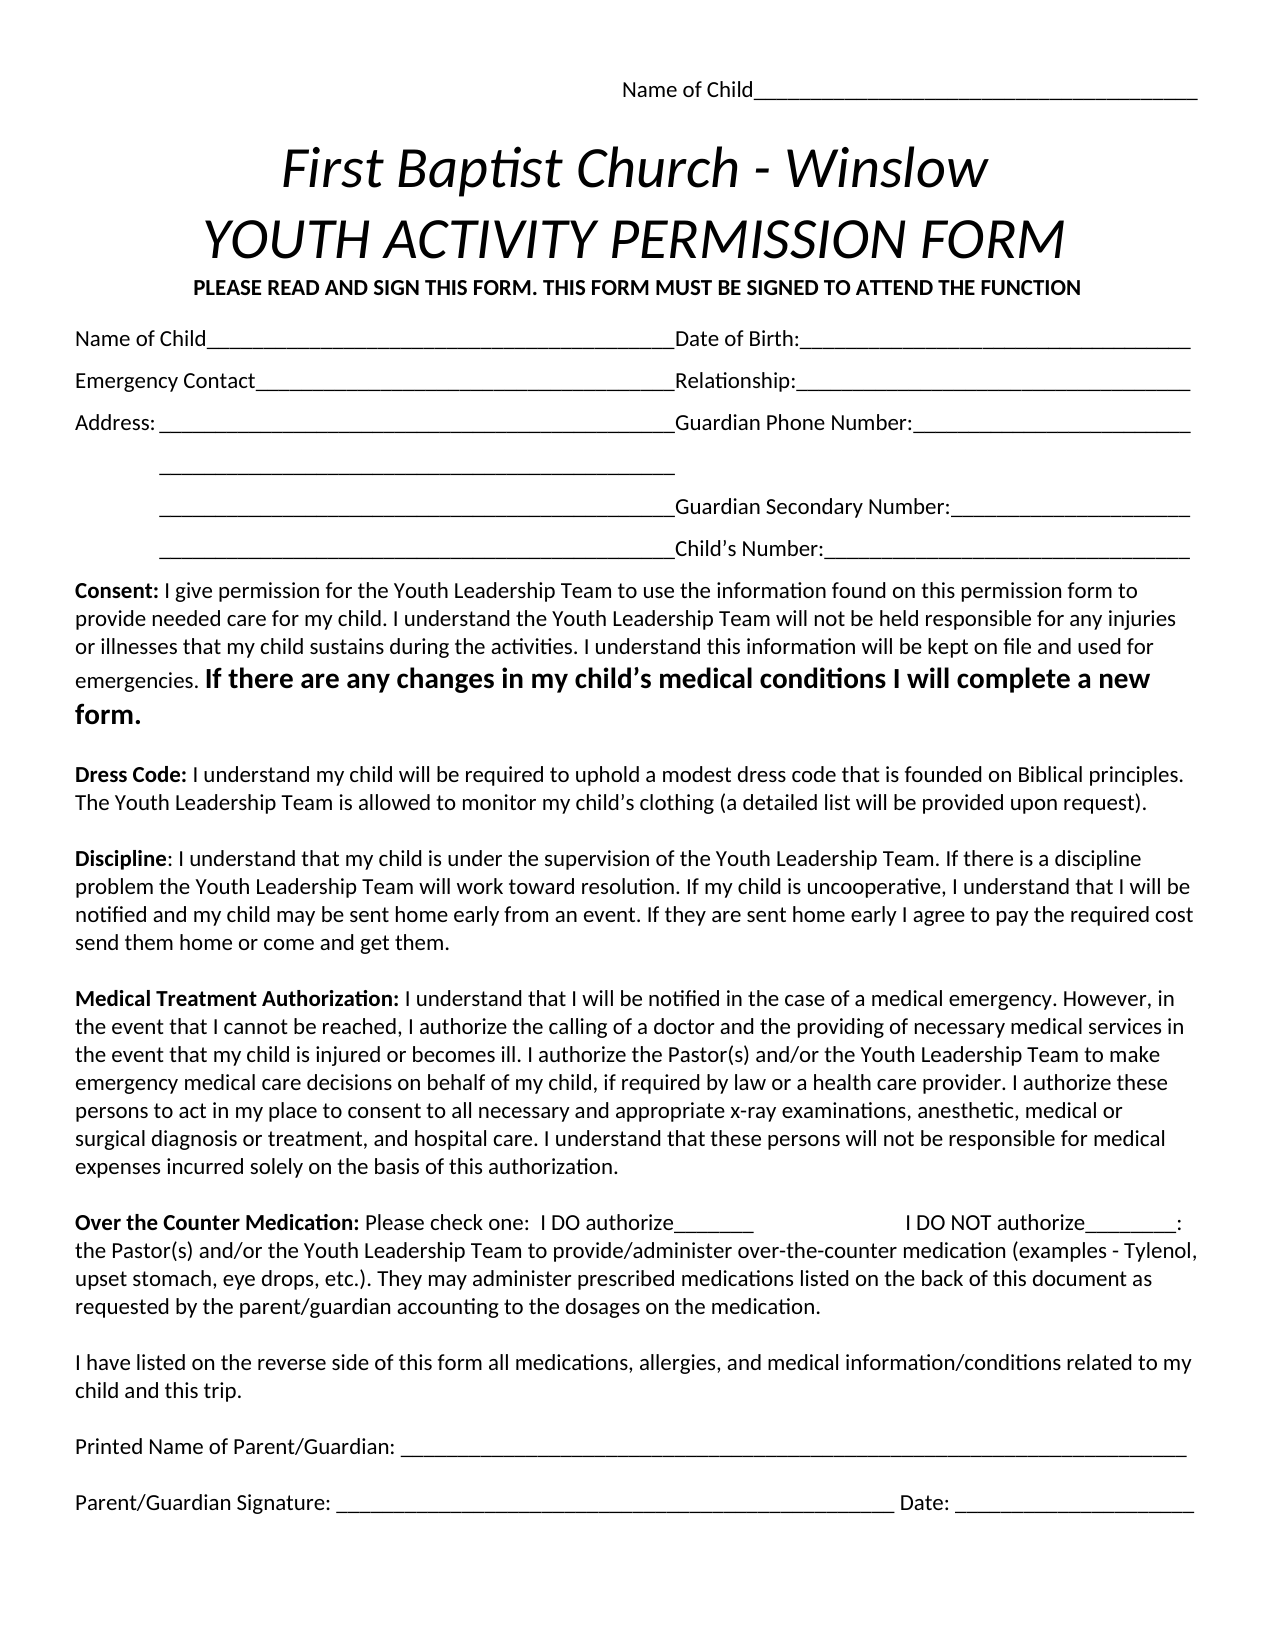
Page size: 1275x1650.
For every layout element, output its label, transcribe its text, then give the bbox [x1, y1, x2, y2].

text Parent/Guardian Signature: _________________________________________________ Date: _____________________ [75, 1488, 1200, 1516]
text Medical Treatment Authorization: I understand that I will be notified in the case of a medical emergency. However, in the event that I cannot be reached, I authorize the calling of a doctor and the providing of necessary medical services in the event that my child is injured or becomes ill. I authorize the Pastor(s) and/or the Youth Leadership Team to make emergency medical care decisions on behalf of my child, if required by law or a health care provider. I authorize these persons to act in my place to consent to all necessary and appropriate x-ray examinations, anesthetic, medical or surgical diagnosis or treatment, and hospital care. I understand that these persons will not be responsible for medical expenses incurred solely on the basis of this authorization. [75, 984, 1200, 1180]
text the Pastor(s) and/or the Youth Leadership Team to provide/administer over-the-counter medication (examples - Tylenol, upset stomach, eye drops, etc.). They may administer prescribed medications listed on the back of this document as requested by the parent/guardian accounting to the dosages on the medication. [75, 1236, 1200, 1320]
text Discipline: I understand that my child is under the supervision of the Youth Leadership Team. If there is a discipline problem the Youth Leadership Team will work toward resolution. If my child is uncooperative, I understand that I will be notified and my child may be sent home early from an event. If they are sent home early I agree to pay the required cost send them home or come and get them. [75, 844, 1200, 956]
text Dress Code: I understand my child will be required to uphold a modest dress code that is founded on Biblical principles. The Youth Leadership Team is allowed to monitor my child’s clothing (a detailed list will be provided upon request). [75, 760, 1200, 816]
text Emergency Contact Relationship: [75, 366, 1200, 394]
text Child’s Number: [159, 534, 1200, 562]
text YOUTH ACTIVITY PERMISSION FORM [75, 202, 1200, 273]
text Address: Guardian Phone Number: Guardian Secondary Number: [75, 408, 1200, 520]
text Over the Counter Medication: Please check one: I DO authorize_______ I DO NOT authorize________: [75, 1208, 1200, 1236]
text PLEASE READ AND SIGN THIS FORM. THIS FORM MUST BE SIGNED TO ATTEND THE FUNCTION [75, 273, 1200, 302]
text Consent: I give permission for the Youth Leadership Team to use the information found on this permission form to provide needed care for my child. I understand the Youth Leadership Team will not be held responsible for any injuries or illnesses that my child sustains during the activities. I understand this information will be kept on file and used for emergencies. If there are any changes in my child’s medical conditions I will complete a new form. [75, 576, 1200, 732]
text Printed Name of Parent/Guardian: _____________________________________________________________________ [75, 1432, 1200, 1460]
text First Baptist Church - Winslow [75, 131, 1200, 202]
text I have listed on the reverse side of this form all medications, allergies, and medical information/conditions related to my child and this trip. [75, 1348, 1200, 1404]
text Name of Child Date of Birth:________________ [75, 324, 1200, 352]
